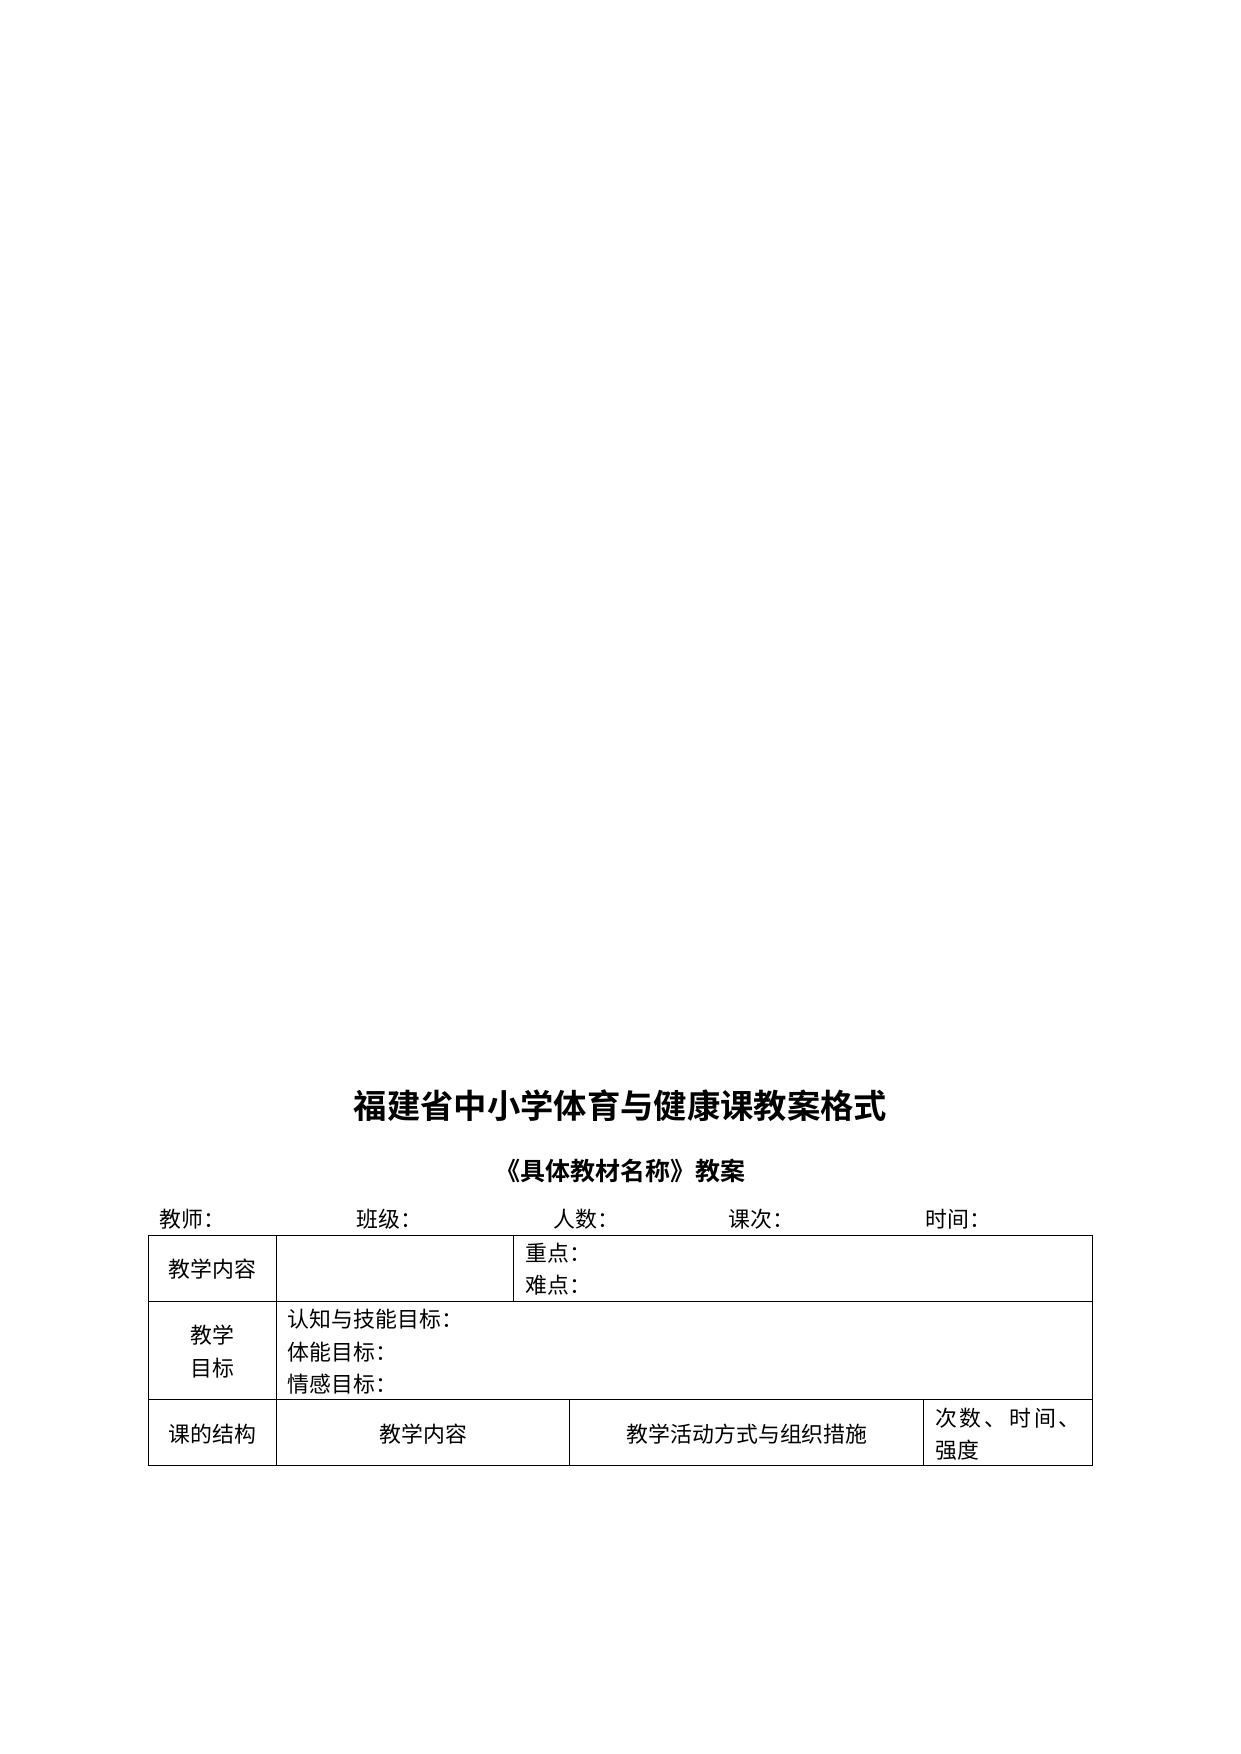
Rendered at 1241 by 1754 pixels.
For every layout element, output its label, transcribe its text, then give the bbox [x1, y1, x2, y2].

table_cell 次数、时间、强度 [924, 1400, 1092, 1465]
text 《具体教材名称》教案 [159, 1137, 1081, 1202]
table_cell 课的结构 [149, 1400, 276, 1465]
text 教师： 班级： 人数： 课次： 时间： [159, 1202, 1081, 1234]
table_cell 教学活动方式与组织措施 [570, 1400, 923, 1465]
table_cell 教学内容 [277, 1400, 569, 1465]
table_cell 认知与技能目标： 体能目标： 情感目标： [277, 1302, 1092, 1399]
table_header 教学内容 [149, 1236, 276, 1301]
text 福建省中小学体育与健康课教案格式 [159, 1072, 1081, 1137]
table_cell 教学 目标 [149, 1302, 276, 1399]
table_header 重点： 难点： [514, 1236, 1092, 1301]
table_header [277, 1236, 513, 1301]
